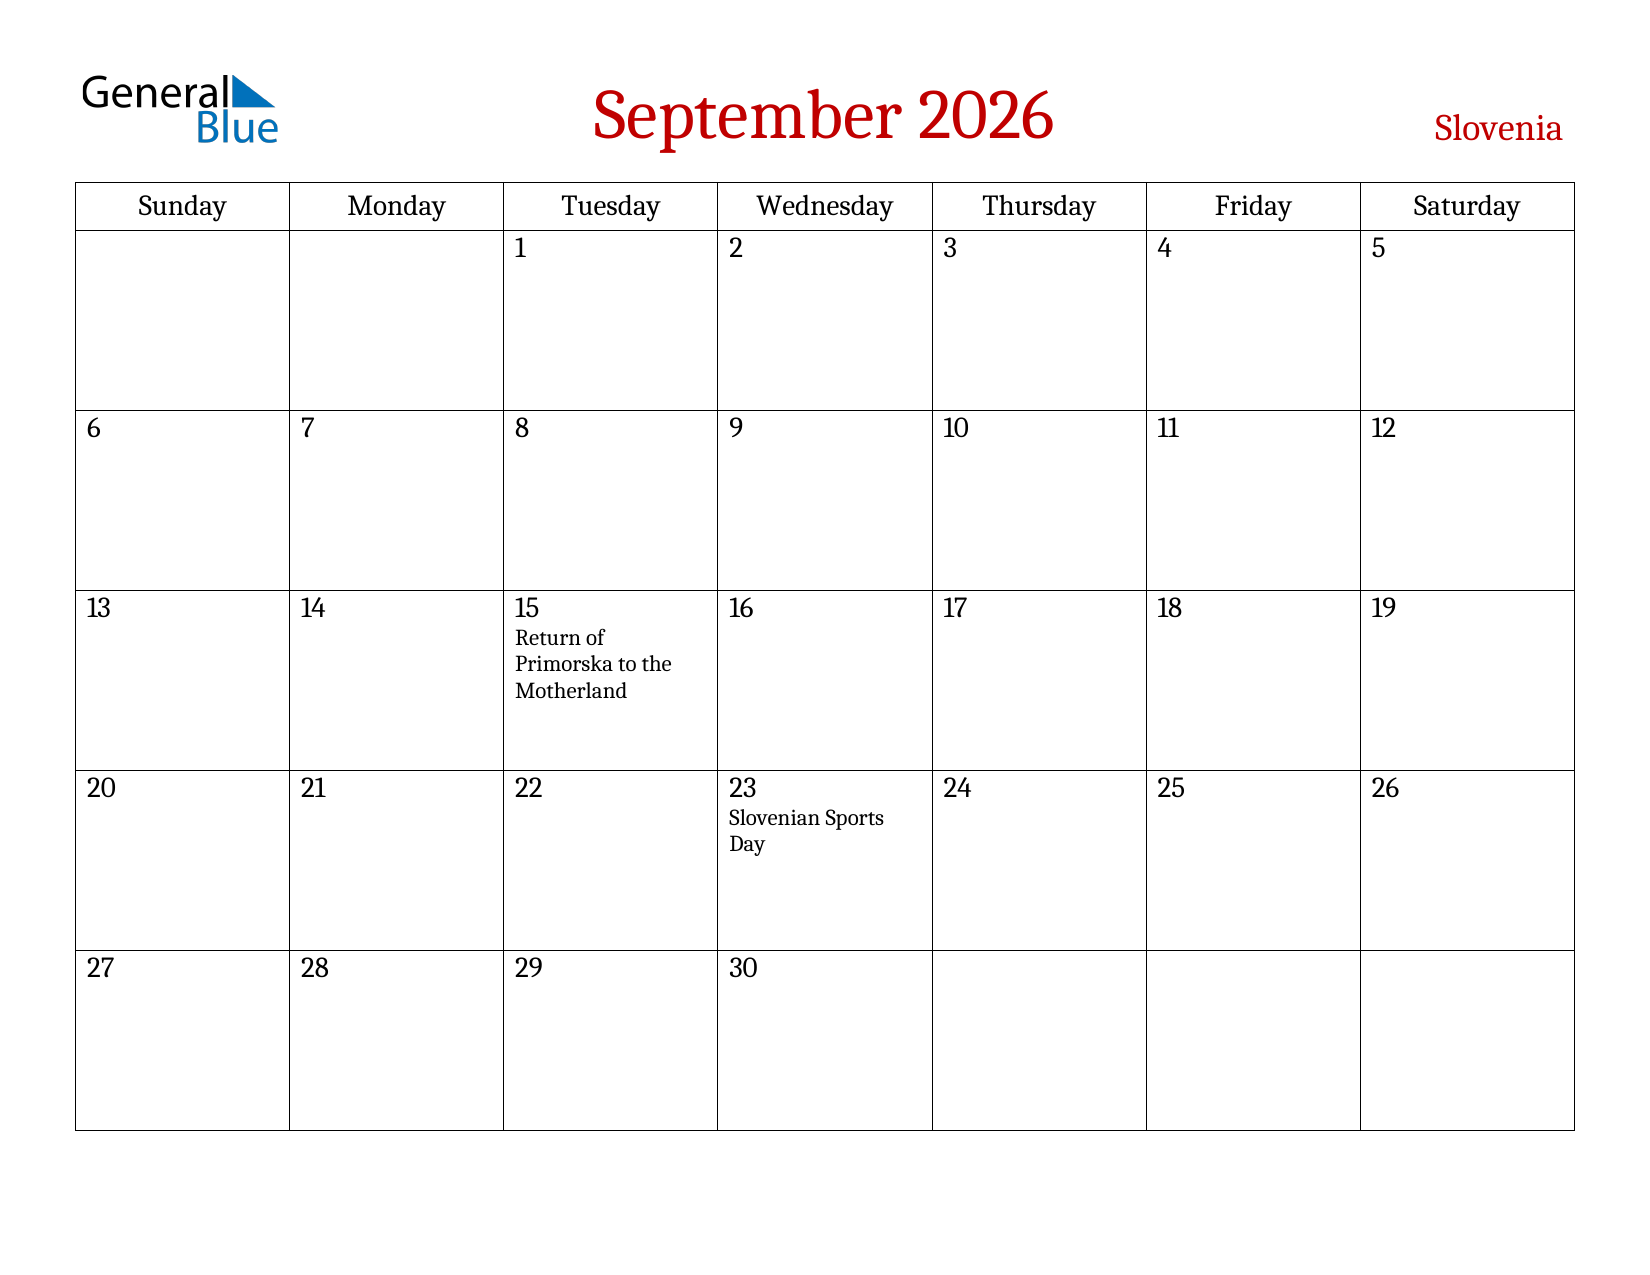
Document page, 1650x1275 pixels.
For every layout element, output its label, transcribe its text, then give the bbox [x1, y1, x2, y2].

table_cell [718, 625, 932, 770]
table_cell [933, 625, 1146, 770]
table_cell [718, 985, 932, 1130]
table_header [76, 75, 503, 182]
table_cell [1147, 625, 1360, 770]
table_cell [1361, 445, 1574, 590]
table_cell 2 [718, 231, 932, 264]
picture [82, 75, 278, 143]
table_cell Return of Primorska to the Motherland [504, 625, 717, 770]
table_cell 25 [1147, 771, 1360, 805]
table_cell [933, 951, 1146, 985]
table_cell 9 [718, 411, 932, 444]
table_cell 27 [76, 951, 289, 985]
table_cell [718, 445, 932, 590]
table_cell [76, 231, 289, 264]
table_cell 5 [1361, 231, 1574, 264]
table_cell [76, 265, 289, 410]
table_cell [718, 265, 932, 410]
table_cell [933, 265, 1146, 410]
table_cell [1361, 805, 1574, 950]
table_header Slovenia [1146, 75, 1574, 182]
table_cell 15 [504, 591, 717, 625]
table_cell 21 [290, 771, 503, 805]
table_cell Saturday [1361, 183, 1574, 230]
table_cell 17 [933, 591, 1146, 625]
table_cell 28 [290, 951, 503, 985]
table_cell [1361, 951, 1574, 985]
table_cell 23 [718, 771, 932, 805]
table_cell [933, 445, 1146, 590]
table_cell Friday [1147, 183, 1360, 230]
table_cell 13 [76, 591, 289, 625]
table_cell 30 [718, 951, 932, 985]
table_cell 18 [1147, 591, 1360, 625]
table_cell 22 [504, 771, 717, 805]
table_cell [1147, 265, 1360, 410]
table_cell 8 [504, 411, 717, 444]
table_cell [290, 805, 503, 950]
table_cell [290, 265, 503, 410]
table_cell [1147, 805, 1360, 950]
table_cell Slovenian Sports Day [718, 805, 932, 950]
table_cell [504, 265, 717, 410]
table_cell 4 [1147, 231, 1360, 264]
table_cell 3 [933, 231, 1146, 264]
table_cell [1147, 985, 1360, 1130]
table_cell 24 [933, 771, 1146, 805]
table_cell [933, 805, 1146, 950]
table_cell [76, 445, 289, 590]
table_cell [1361, 625, 1574, 770]
table_cell 11 [1147, 411, 1360, 444]
table_cell [290, 445, 503, 590]
table_cell [76, 805, 289, 950]
table_cell [290, 985, 503, 1130]
table_cell [1361, 265, 1574, 410]
table_cell 14 [290, 591, 503, 625]
table_cell [76, 625, 289, 770]
table_cell 12 [1361, 411, 1574, 444]
table_cell Sunday [76, 183, 289, 230]
table_cell 1 [504, 231, 717, 264]
table_cell Monday [290, 183, 503, 230]
table_cell [290, 625, 503, 770]
table_cell 20 [76, 771, 289, 805]
table_cell 10 [933, 411, 1146, 444]
table_cell [504, 985, 717, 1130]
table_cell Thursday [933, 183, 1146, 230]
table_cell 29 [504, 951, 717, 985]
table_cell 7 [290, 411, 503, 444]
table_cell [504, 445, 717, 590]
table_cell [933, 985, 1146, 1130]
table_cell [76, 985, 289, 1130]
table_cell [1147, 951, 1360, 985]
table_cell 26 [1361, 771, 1574, 805]
table_cell 16 [718, 591, 932, 625]
table_cell Wednesday [718, 183, 932, 230]
table_header September 2026 [504, 75, 1146, 182]
table_cell [290, 231, 503, 264]
table_cell 19 [1361, 591, 1574, 625]
table_cell [1147, 445, 1360, 590]
table_cell [1361, 985, 1574, 1130]
table_cell [504, 805, 717, 950]
table_cell 6 [76, 411, 289, 444]
table_cell Tuesday [504, 183, 717, 230]
